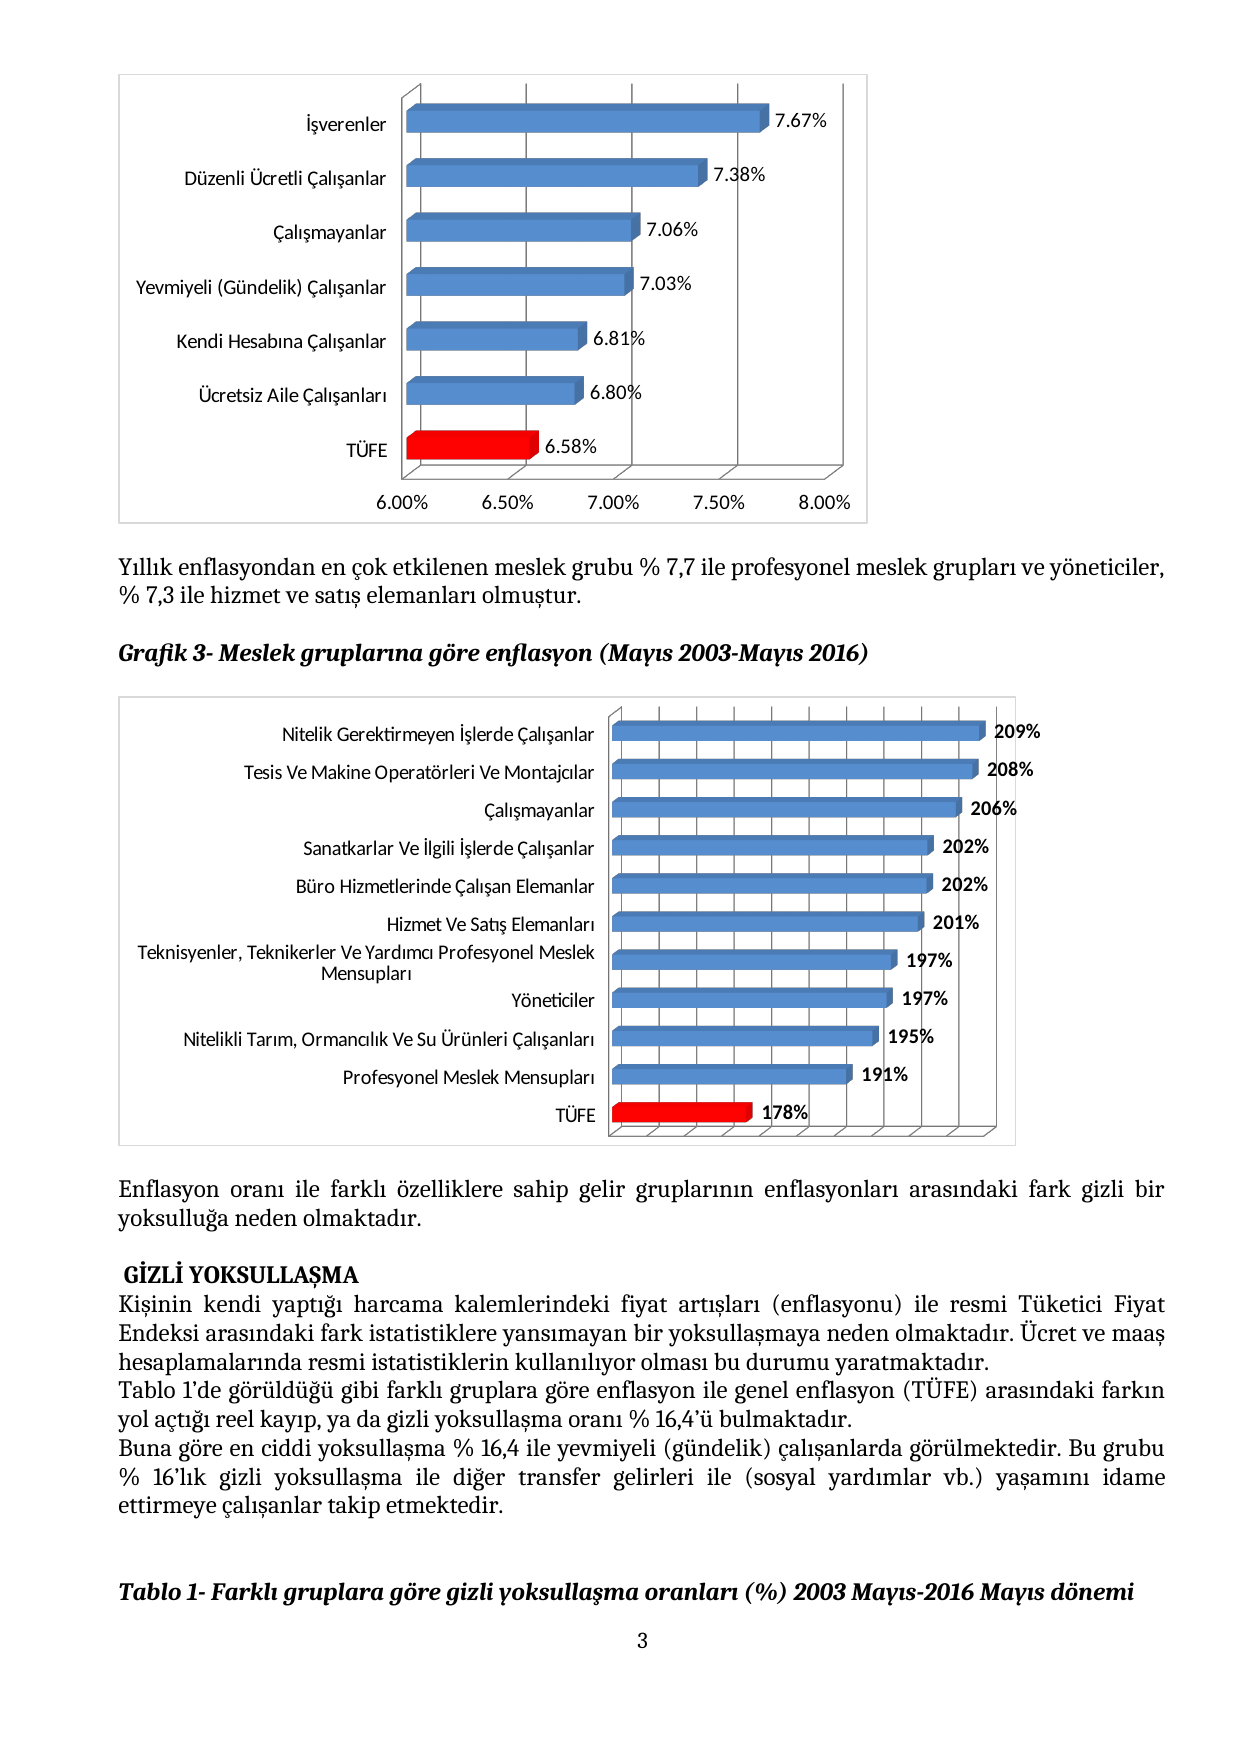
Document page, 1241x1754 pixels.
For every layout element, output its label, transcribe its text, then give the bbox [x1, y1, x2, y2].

text Grafik 3- Meslek gruplarına göre enflasyon (Mayıs 2003-Mayıs 2016) [118, 639, 1167, 668]
text Enflasyon oranı ile farklı özelliklere sahip gelir gruplarının enflasyonları arasındaki fark gizli bir yoksulluğa neden olmaktadır. [118, 1175, 1167, 1233]
text Yıllık enflasyondan en çok etkilenen meslek grubu % 7,7 ile profesyonel meslek grupları ve yöneticiler, % 7,3 ile hizmet ve satış elemanları olmuştur. [118, 553, 1167, 610]
text Tablo 1’de görüldüğü gibi farklı gruplara göre enflasyon ile genel enflasyon (TÜFE) arasındaki farkın yol açtığı reel kayıp, ya da gizli yoksullaşma oranı % 16,4’ü bulmaktadır. [118, 1376, 1167, 1434]
text GİZLİ YOKSULLAŞMA [118, 1261, 1167, 1290]
text Tablo 1- Farklı gruplara göre gizli yoksullaşma oranları (%) 2003 Mayıs-2016 Mayıs dönemi [118, 1578, 1167, 1606]
text Kişinin kendi yaptığı harcama kalemlerindeki fiyat artışları (enflasyonu) ile resmi Tüketici Fiyat Endeksi arasındaki fark istatistiklere yansımayan bir yoksullaşmaya neden olmaktadır. Ücret ve maaş hesaplamalarında resmi istatistiklerin kullanılıyor olması bu durumu yaratmaktadır. [118, 1290, 1167, 1376]
text Buna göre en ciddi yoksullaşma % 16,4 ile yevmiyeli (gündelik) çalışanlarda görülmektedir. Bu grubu % 16’lık gizli yoksullaşma ile diğer transfer gelirleri ile (sosyal yardımlar vb.) yaşamını idame ettirmeye çalışanlar takip etmektedir. [118, 1434, 1167, 1520]
